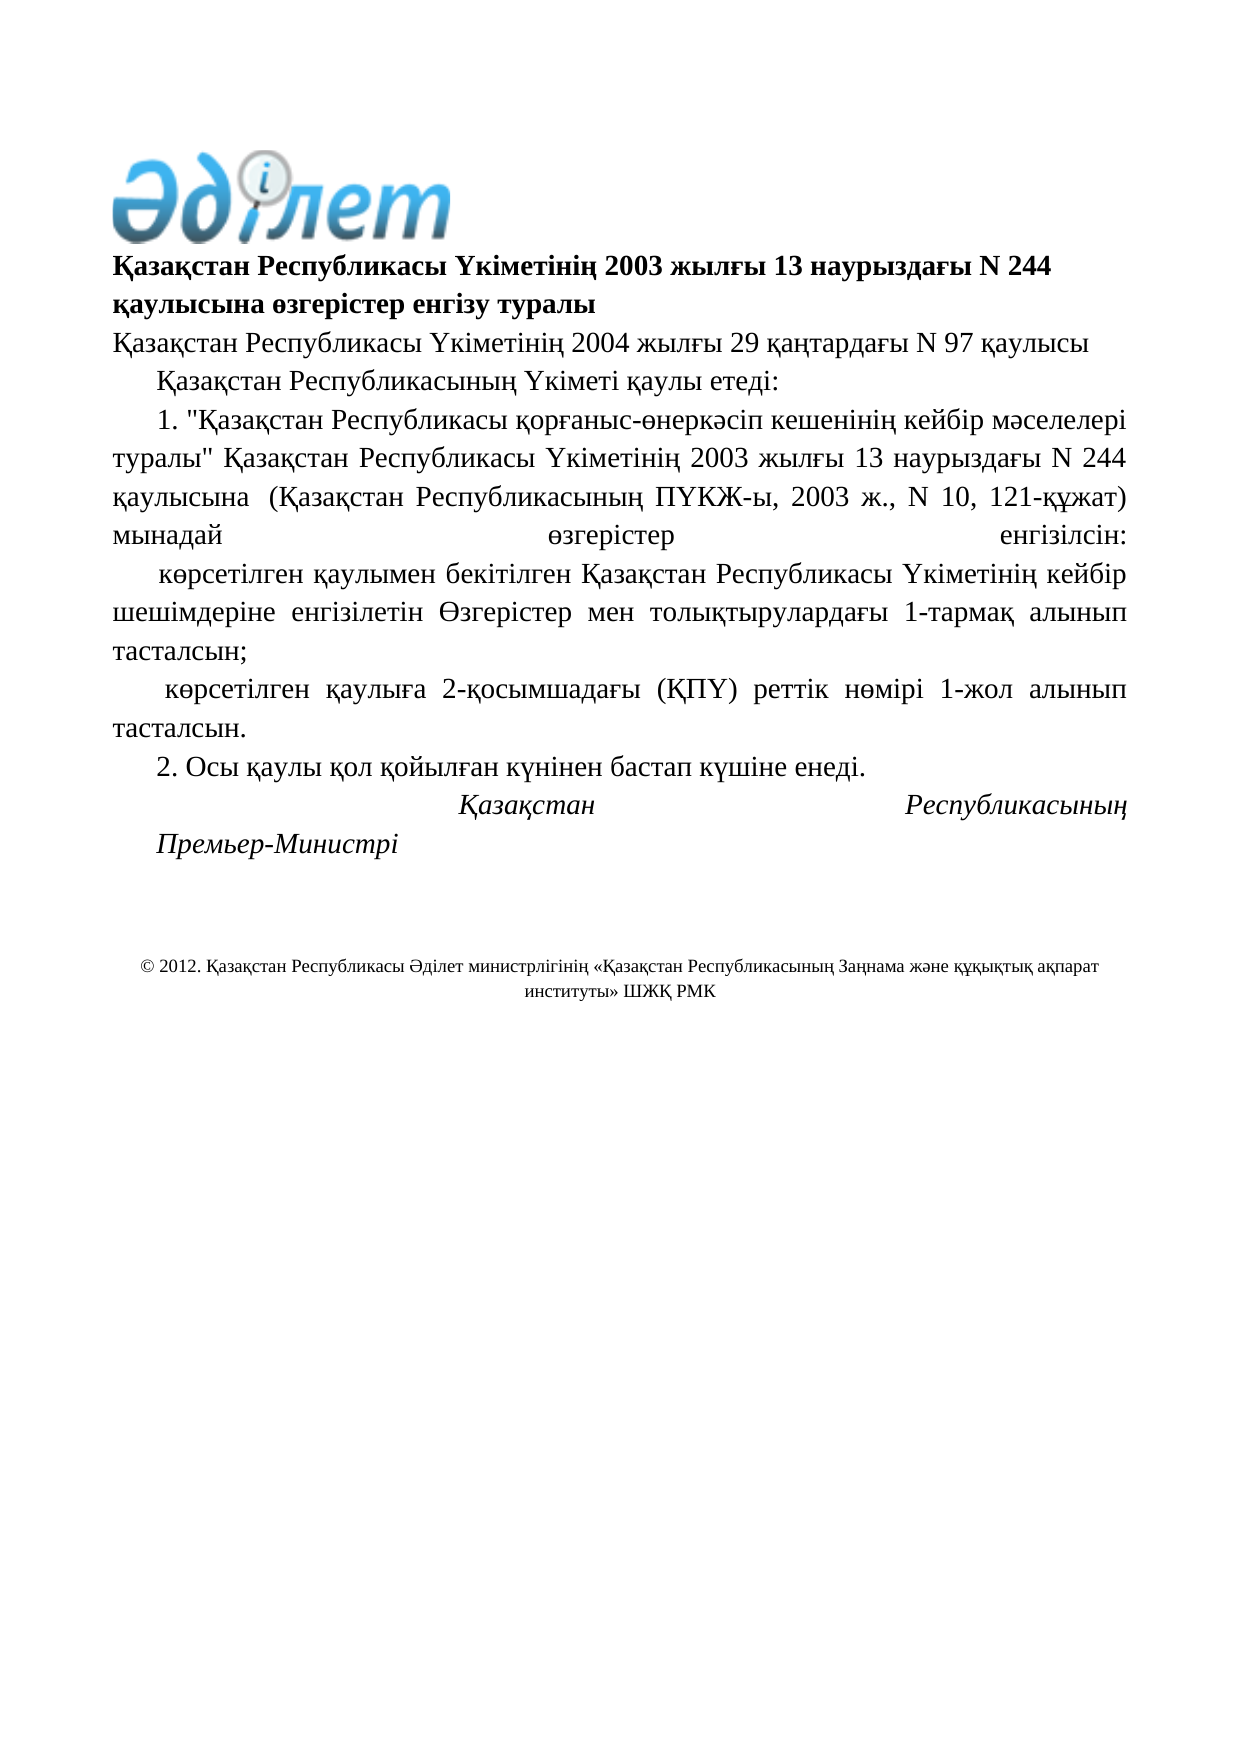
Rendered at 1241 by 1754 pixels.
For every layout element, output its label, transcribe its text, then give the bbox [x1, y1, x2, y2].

text 2. Осы қаулы қол қойылған күнiнен бастап күшiне енедi. [112, 749, 1128, 782]
text Қазақстан Республикасы Yкiметiнiң 2003 жылғы 13 наурыздағы N 244 қаулысына өзгерiстер енгiзу туралы [112, 248, 1128, 320]
text © 2012. Қазақстан Республикасы Әділет министрлігінің «Қазақстан Республикасының Заңнама және құқықтық ақпарат институты» ШЖҚ РМК [112, 955, 1128, 1001]
text Қазақстан Республикасының Премьер-Министрi [112, 787, 1128, 859]
text Қазақстан Республикасы Үкіметінің 2004 жылғы 29 қаңтардағы N 97 қаулысы [112, 325, 1128, 358]
text Қазақстан Республикасының Үкiметi қаулы етеді: [112, 363, 1128, 397]
picture [112, 150, 451, 244]
text 1. "Қазақстан Республикасы қорғаныс-өнеркәсiп кешенiнiң кейбiр мәселелерi туралы" Қазақстан Республикасы Yкiметiнiң 2003 жылғы 13 наурыздағы N 244 қаулысына (Қазақстан Республикасының ПҮКЖ-ы, 2003 ж., N 10, 121-құжат) мынадай өзгерiстер енгiзiлсiн: көрсетiлген қаулымен бекiтiлген Қазақстан Республикасы Үкiметiнiң кейбiр шешiмдерiне енгiзiлетiн Өзгерiстер мен толықтырулардағы 1-тармақ алынып тасталсын; көрсетiлген қаулыға 2-қосымшадағы (ҚПY) реттiк нөмiрi 1-жол алынып тасталсын. [112, 402, 1128, 744]
